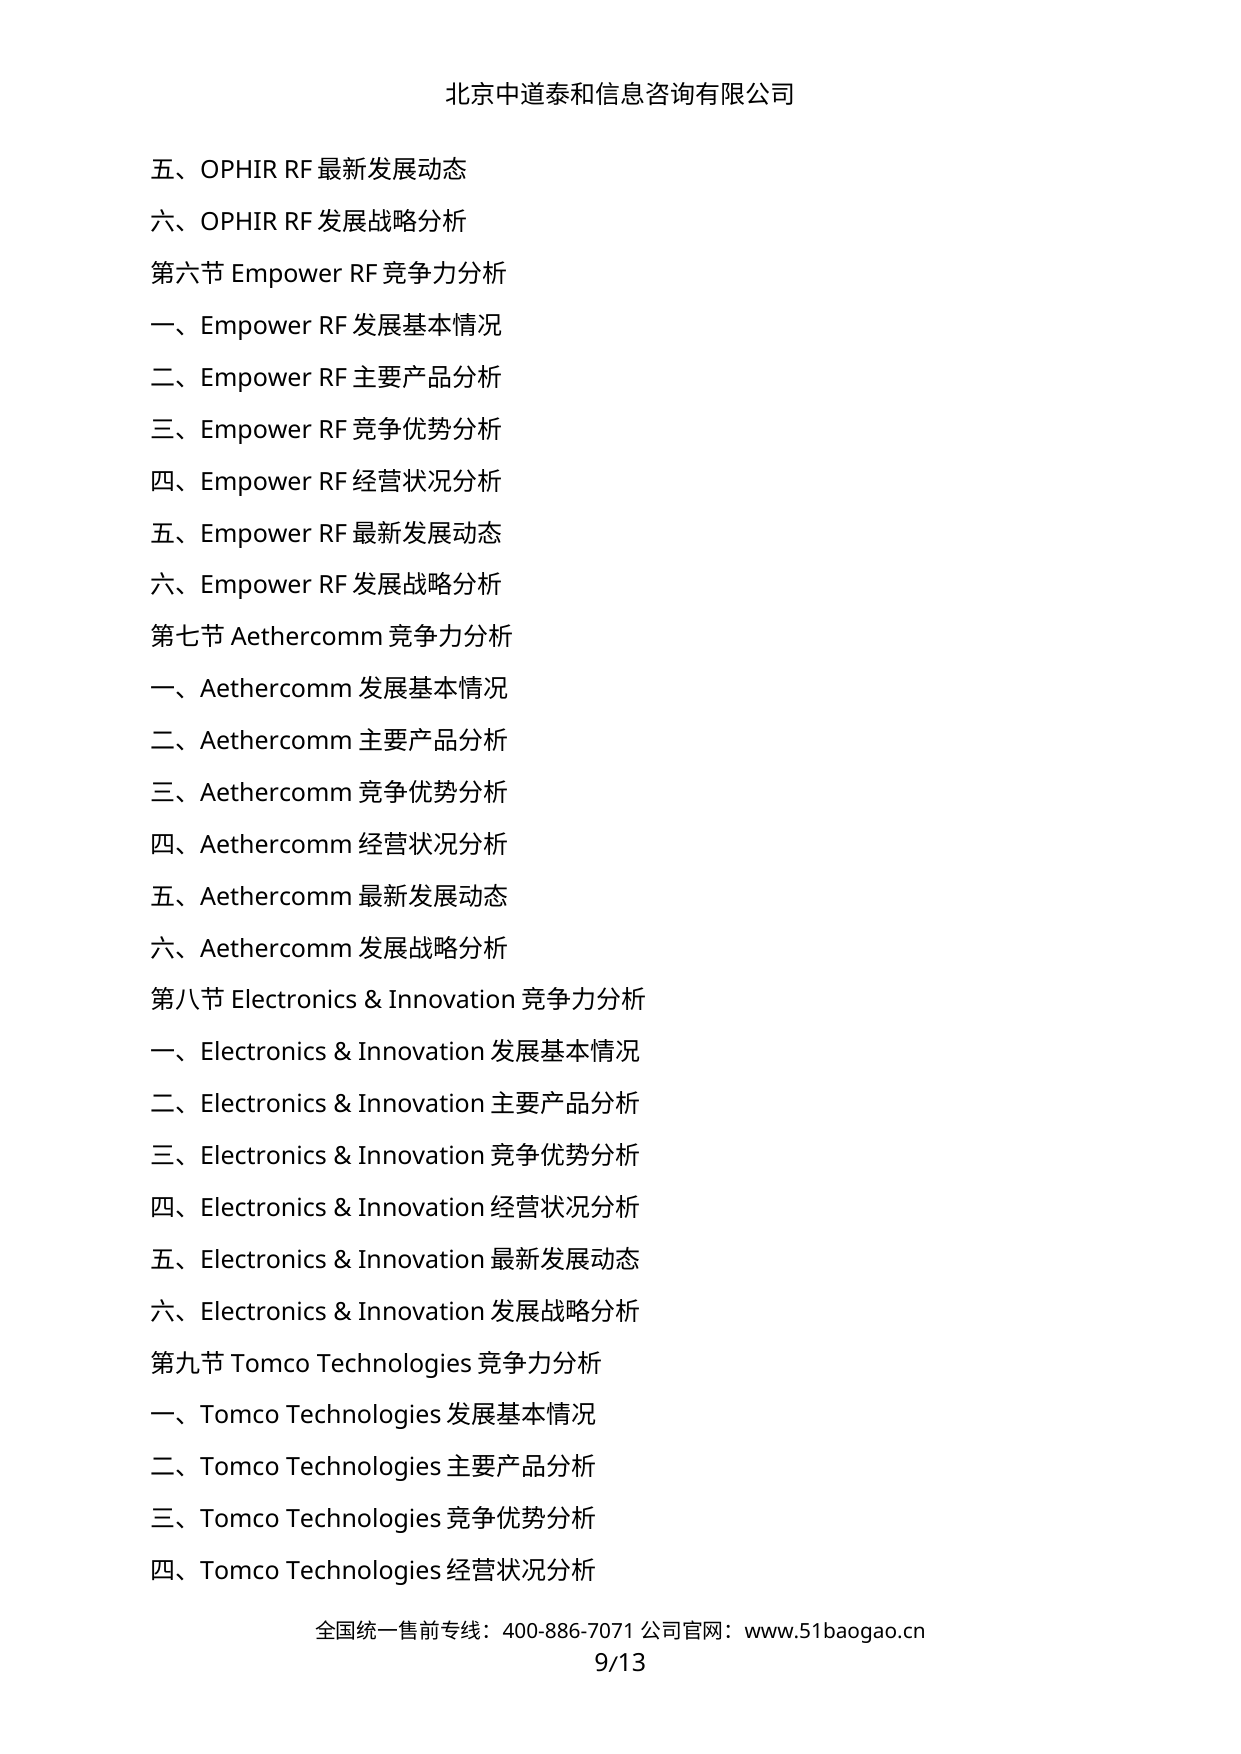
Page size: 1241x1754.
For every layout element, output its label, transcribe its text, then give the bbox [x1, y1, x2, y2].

text 六、Empower RF发展战略分析 [150, 565, 1090, 601]
text 四、Empower RF经营状况分析 [150, 461, 1090, 497]
text 二、Tomco Technologies主要产品分析 [150, 1447, 1090, 1483]
text 六、OPHIR RF发展战略分析 [150, 202, 1090, 238]
text 五、Aethercomm最新发展动态 [150, 876, 1090, 912]
text 一、Aethercomm发展基本情况 [150, 669, 1090, 705]
text 一、Tomco Technologies发展基本情况 [150, 1395, 1090, 1431]
text 四、Aethercomm经营状况分析 [150, 824, 1090, 861]
text 第九节 Tomco Technologies竞争力分析 [150, 1343, 1090, 1379]
text 五、Empower RF最新发展动态 [150, 513, 1090, 549]
text 三、Aethercomm竞争优势分析 [150, 772, 1090, 809]
text 第八节 Electronics & Innovation竞争力分析 [150, 980, 1090, 1016]
text 第七节 Aethercomm竞争力分析 [150, 617, 1090, 653]
text 三、Empower RF竞争优势分析 [150, 409, 1090, 446]
text 二、Empower RF主要产品分析 [150, 357, 1090, 394]
text 五、Electronics & Innovation最新发展动态 [150, 1239, 1090, 1276]
text 二、Aethercomm主要产品分析 [150, 721, 1090, 757]
text 四、Tomco Technologies经营状况分析 [150, 1551, 1090, 1587]
text 三、Tomco Technologies竞争优势分析 [150, 1499, 1090, 1535]
text 三、Electronics & Innovation竞争优势分析 [150, 1136, 1090, 1172]
text 第六节 Empower RF竞争力分析 [150, 254, 1090, 290]
text 二、Electronics & Innovation主要产品分析 [150, 1084, 1090, 1120]
text 五、OPHIR RF最新发展动态 [150, 150, 1090, 186]
text 四、Electronics & Innovation经营状况分析 [150, 1187, 1090, 1224]
text 一、Electronics & Innovation发展基本情况 [150, 1032, 1090, 1068]
text 一、Empower RF发展基本情况 [150, 306, 1090, 342]
text 六、Aethercomm发展战略分析 [150, 928, 1090, 964]
text 六、Electronics & Innovation发展战略分析 [150, 1291, 1090, 1327]
